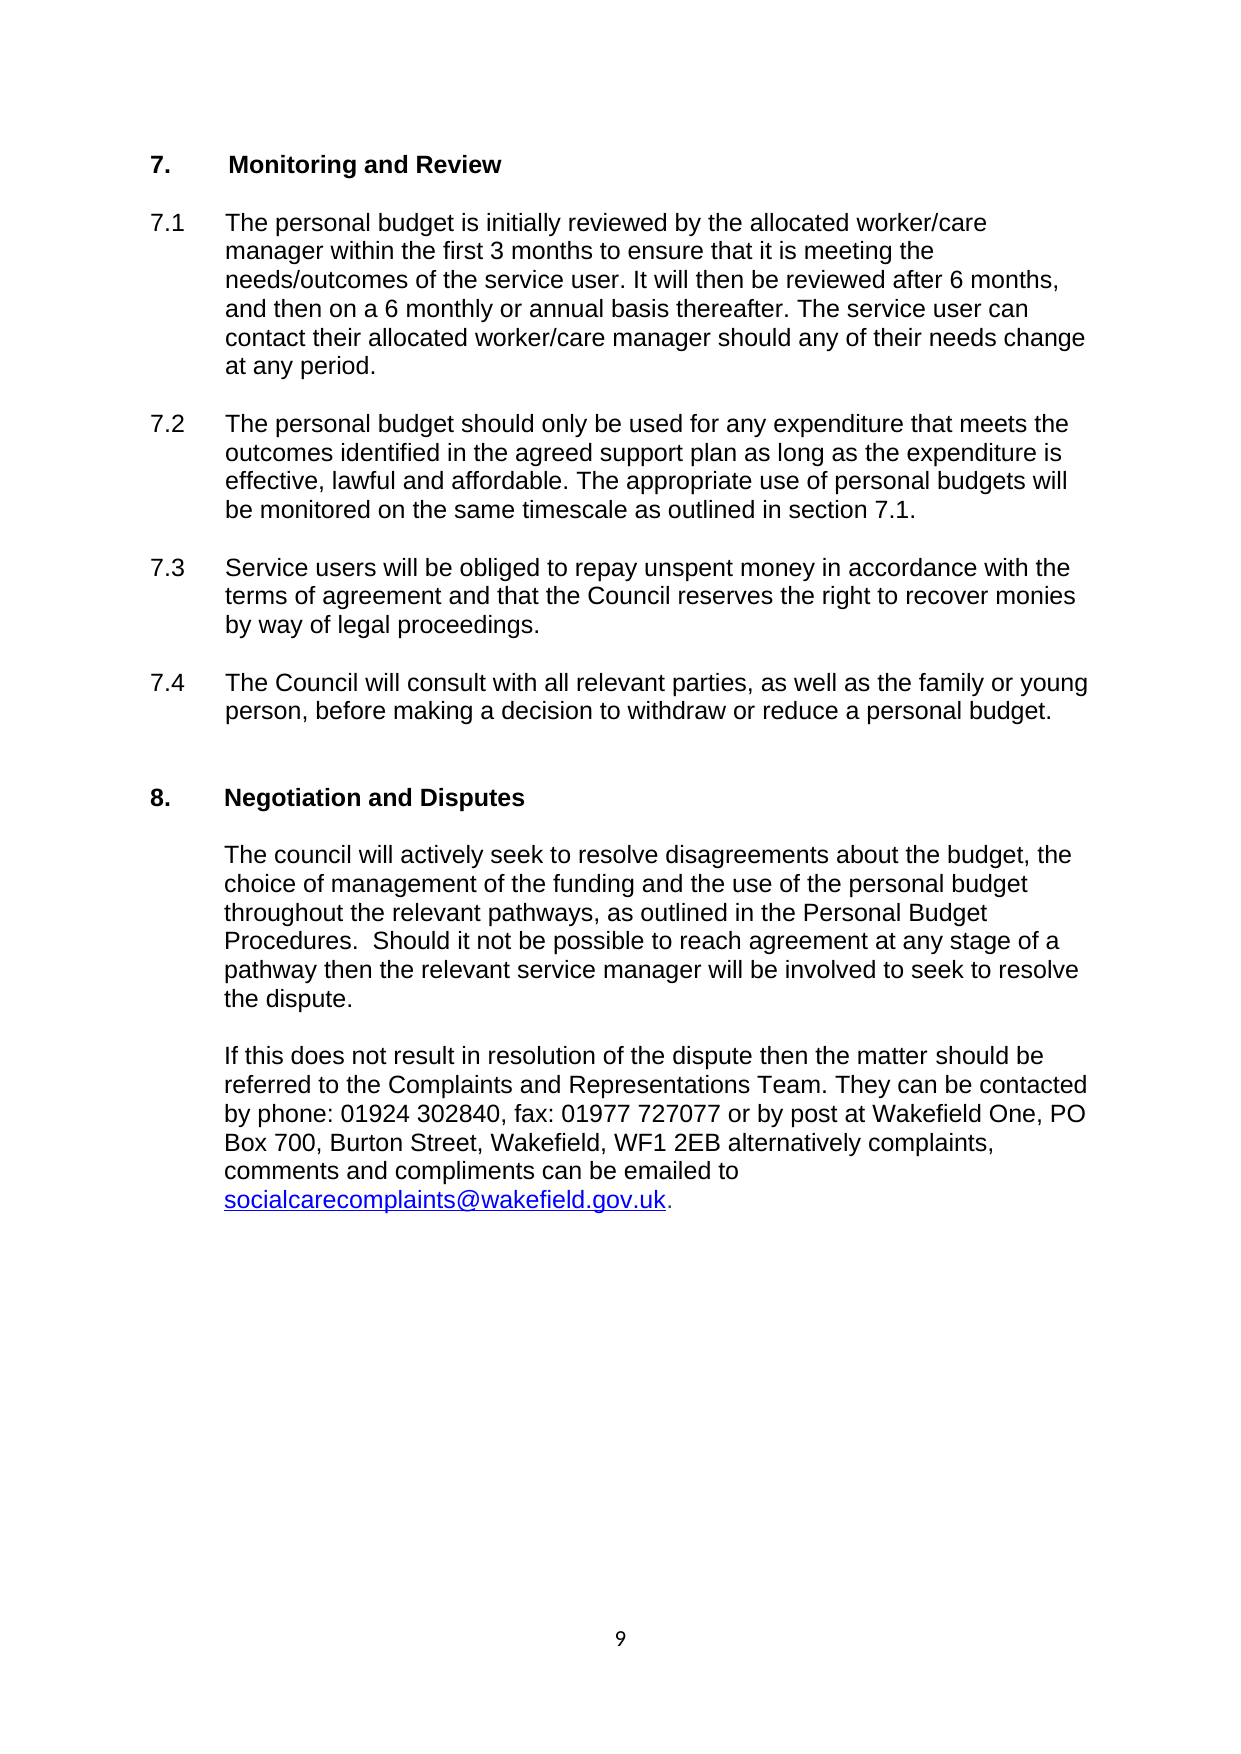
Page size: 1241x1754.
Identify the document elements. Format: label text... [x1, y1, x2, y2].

text 7.1 The personal budget is initially reviewed by the allocated worker/care manager within the first 3 months to ensure that it is meeting the needs/outcomes of the service user. It will then be reviewed after 6 months, and then on a 6 monthly or annual basis thereafter. The service user can contact their allocated worker/care manager should any of their needs change at any period. [150, 207, 1090, 380]
list Negotiation and Disputes [150, 782, 1090, 811]
text If this does not result in resolution of the dispute then the matter should be referred to the Complaints and Representations Team. They can be contacted by phone: 01924 302840, fax: 01977 727077 or by post at Wakefield One, PO Box 700, Burton Street, Wakefield, WF1 2EB alternatively complaints, comments and compliments can be emailed to socialcarecomplaints@wakefield.gov.uk. [224, 1041, 1090, 1214]
text The council will actively seek to resolve disagreements about the budget, the choice of management of the funding and the use of the personal budget throughout the relevant pathways, as outlined in the Personal Budget Procedures. Should it not be possible to reach agreement at any stage of a pathway then the relevant service manager will be involved to seek to resolve the dispute. [224, 840, 1090, 1012]
list The Council will consult with all relevant parties, as well as the family or young person, before making a decision to withdraw or reduce a personal budget. [150, 667, 1090, 725]
list Service users will be obliged to repay unspent money in accordance with the terms of agreement and that the Council reserves the right to recover monies by way of legal proceedings. [150, 552, 1090, 639]
text 7.2 The personal budget should only be used for any expenditure that meets the outcomes identified in the agreed support plan as long as the expenditure is effective, lawful and affordable. The appropriate use of personal budgets will be monitored on the same timescale as outlined in section 7.1. [150, 409, 1090, 524]
list Monitoring and Review [150, 150, 1090, 179]
